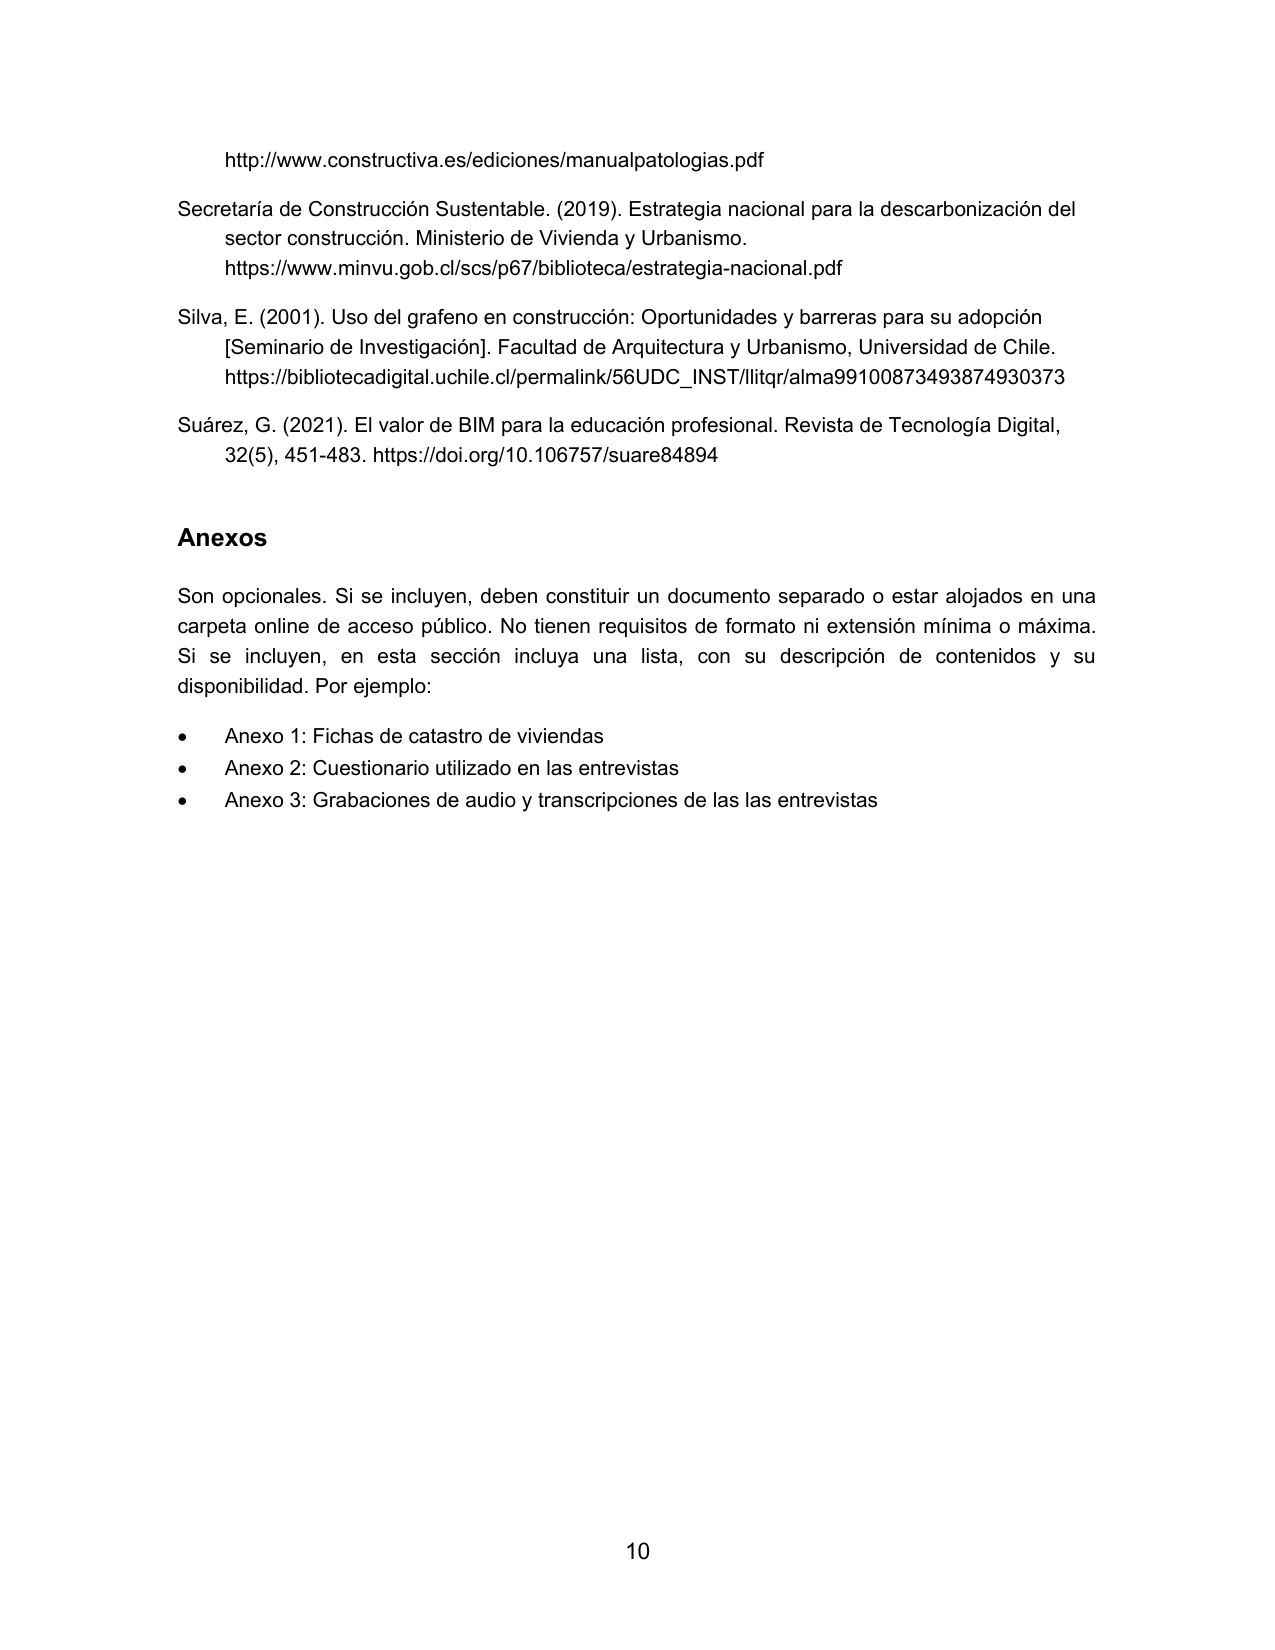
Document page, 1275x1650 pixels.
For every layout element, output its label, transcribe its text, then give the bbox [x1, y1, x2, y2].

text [177, 148, 1098, 172]
text Silva, E. (2001). Uso del grafeno en construcción: Oportunidades y barreras para su adopción [Seminario de Investigación]. Facultad de Arquitectura y Urbanismo, Universidad de Chile. https://bibliotecadigital.uchile.cl/permalink/56UDC_INST/llitqr/alma99100873493874930373 [177, 305, 1098, 388]
text Suárez, G. (2021). El valor de BIM para la educación profesional. Revista de Tecnología Digital, 32(5), 451-483. https://doi.org/10.106757/suare84894 [177, 413, 1098, 467]
list Anexo 3: Grabaciones de audio y transcripciones de las las entrevistas [177, 786, 1098, 812]
list Anexo 2: Cuestionario utilizado en las entrevistas [177, 754, 1098, 780]
list Anexo 1: Fichas de catastro de viviendas [177, 722, 1098, 748]
text Secretaría de Construcción Sustentable. (2019). Estrategia nacional para la descarbonización del sector construcción. Ministerio de Vivienda y Urbanismo. https://www.minvu.gob.cl/scs/p67/biblioteca/estrategia-nacional.pdf [177, 196, 1098, 280]
text Anexos [177, 523, 1098, 552]
text Son opcionales. Si se incluyen, deben constituir un documento separado o estar alojados en una carpeta online de acceso público. No tienen requisitos de formato ni extensión mínima o máxima. Si se incluyen, en esta sección incluya una lista, con su descripción de contenidos y su disponibilidad. Por ejemplo: [177, 584, 1098, 698]
